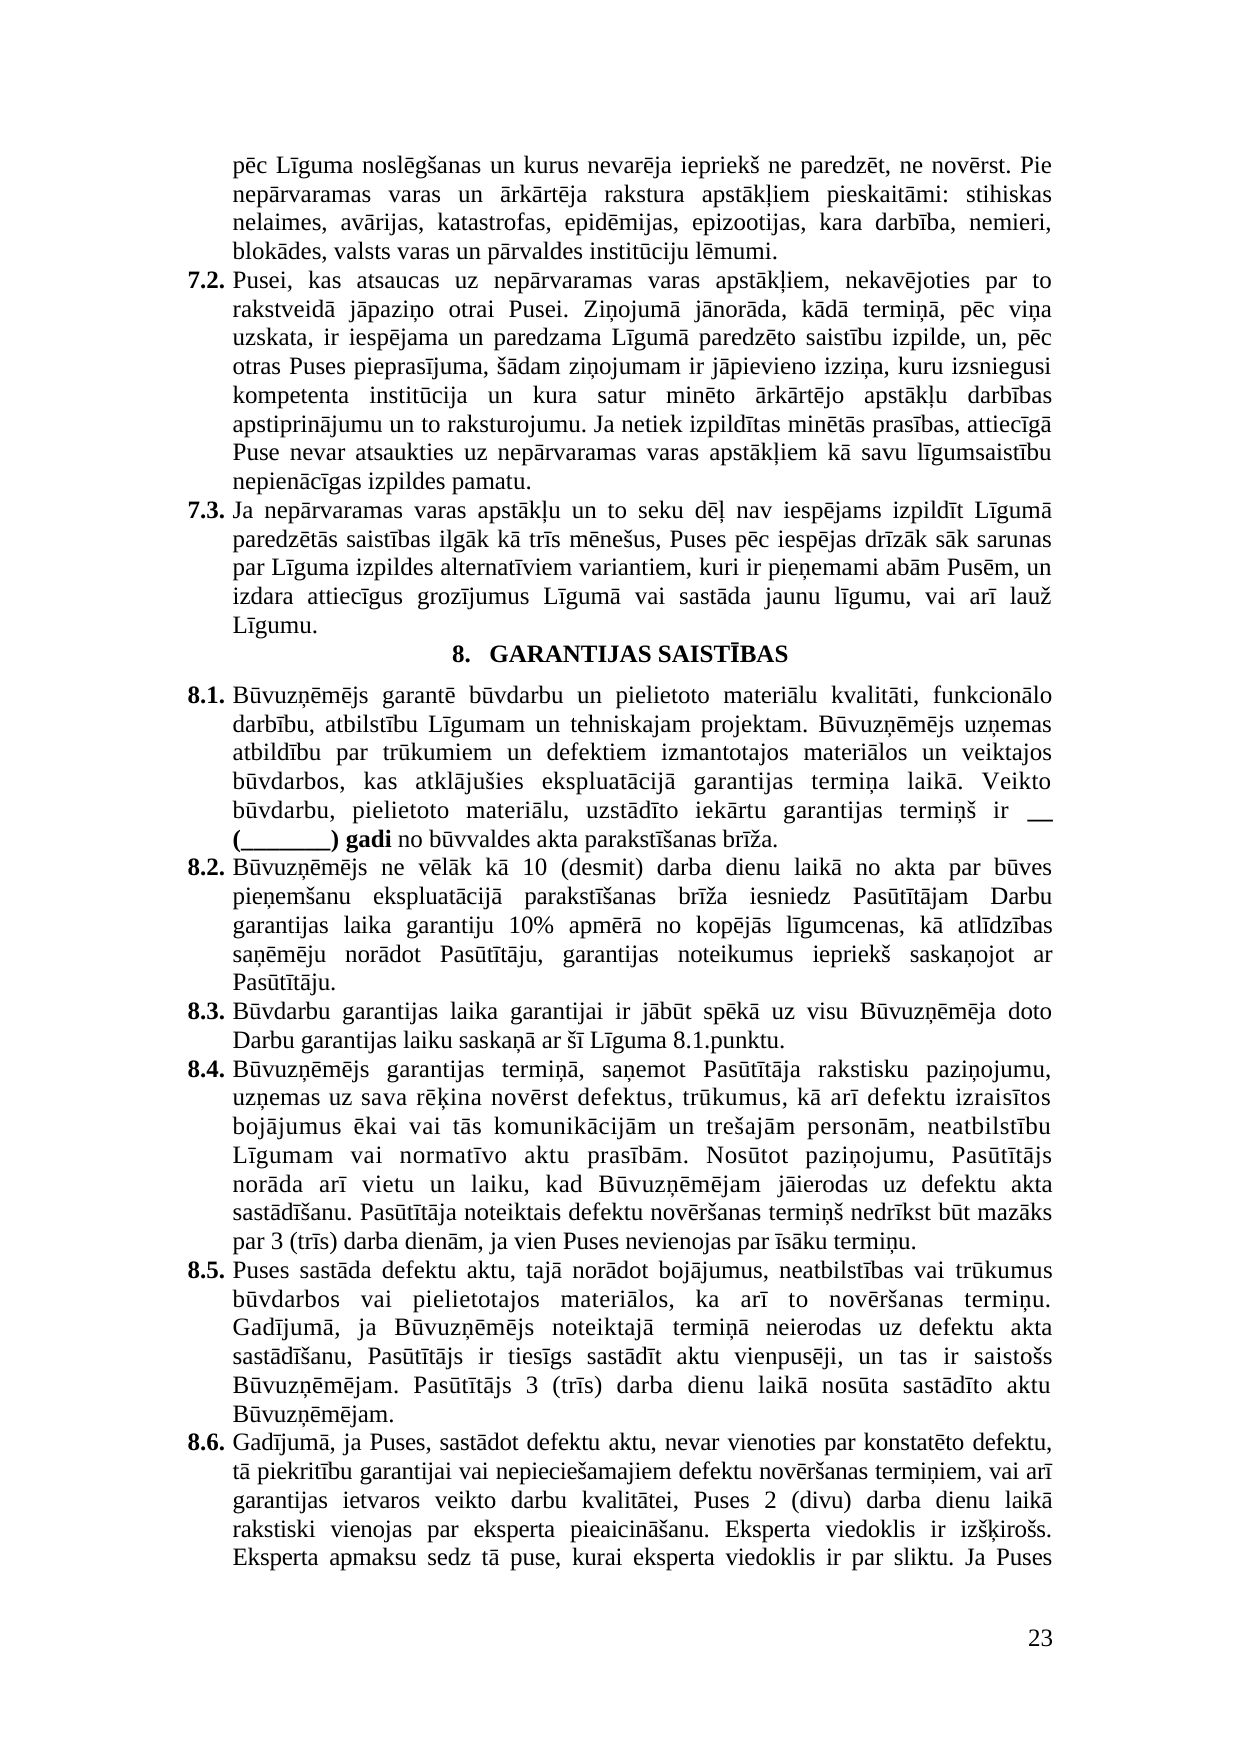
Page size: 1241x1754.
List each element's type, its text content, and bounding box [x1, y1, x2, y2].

list Būvuzņēmējs garantijas termiņā, saņemot Pasūtītāja rakstisku paziņojumu, uzņemas uz sava rēķina novērst defektus, trūkumus, kā arī defektu izraisītos bojājumus ēkai vai tās komunikācijām un trešajām personām, neatbilstību Līgumam vai normatīvo aktu prasībām. Nosūtot paziņojumu, Pasūtītājs norāda arī vietu un laiku, kad Būvuzņēmējam jāierodas uz defektu akta sastādīšanu. Pasūtītāja noteiktais defektu novēršanas termiņš nedrīkst būt mazāks par 3 (trīs) darba dienām, ja vien Puses nevienojas par īsāku termiņu. [187, 1054, 1053, 1255]
list Puses sastāda defektu aktu, tajā norādot bojājumus, neatbilstības vai trūkumus būvdarbos vai pielietotajos materiālos, ka arī to novēršanas termiņu. Gadījumā, ja Būvuzņēmējs noteiktajā termiņā neierodas uz defektu akta sastādīšanu, Pasūtītājs ir tiesīgs sastādīt aktu vienpusēji, un tas ir saistošs Būvuzņēmējam. Pasūtītājs 3 (trīs) darba dienu laikā nosūta sastādīto aktu Būvuzņēmējam. [187, 1255, 1053, 1427]
list Būvdarbu garantijas laika garantijai ir jābūt spēkā uz visu Būvuzņēmēja doto Darbu garantijas laiku saskaņā ar šī Līguma 8.1.punktu. [187, 996, 1053, 1054]
list GARANTIJAS SAISTĪBAS [187, 639, 1053, 667]
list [187, 150, 1053, 265]
list Būvuzņēmējs ne vēlāk kā 10 (desmit) darba dienu laikā no akta par būves pieņemšanu ekspluatācijā parakstīšanas brīža iesniedz Pasūtītājam Darbu garantijas laika garantiju 10% apmērā no kopējās līgumcenas, kā atlīdzības saņēmēju norādot Pasūtītāju, garantijas noteikumus iepriekš saskaņojot ar Pasūtītāju. [187, 852, 1053, 996]
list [187, 1427, 1053, 1571]
list Būvuzņēmējs garantē būvdarbu un pielietoto materiālu kvalitāti, funkcionālo darbību, atbilstību Līgumam un tehniskajam projektam. Būvuzņēmējs uzņemas atbildību par trūkumiem un defektiem izmantotajos materiālos un veiktajos būvdarbos, kas atklājušies ekspluatācijā garantijas termiņa laikā. Veikto būvdarbu, pielietoto materiālu, uzstādīto iekārtu garantijas termiņš ir __ (_______) gadi no būvvaldes akta parakstīšanas brīža. [187, 680, 1053, 852]
list Ja nepārvaramas varas apstākļu un to seku dēļ nav iespējams izpildīt Līgumā paredzētās saistības ilgāk kā trīs mēnešus, Puses pēc iespējas drīzāk sāk sarunas par Līguma izpildes alternatīviem variantiem, kuri ir pieņemami abām Pusēm, un izdara attiecīgus grozījumus Līgumā vai sastāda jaunu līgumu, vai arī lauž Līgumu. [187, 495, 1053, 639]
list Pusei, kas atsaucas uz nepārvaramas varas apstākļiem, nekavējoties par to rakstveidā jāpaziņo otrai Pusei. Ziņojumā jānorāda, kādā termiņā, pēc viņa uzskata, ir iespējama un paredzama Līgumā paredzēto saistību izpilde, un, pēc otras Puses pieprasījuma, šādam ziņojumam ir jāpievieno izziņa, kuru izsniegusi kompetenta institūcija un kura satur minēto ārkārtējo apstākļu darbības apstiprinājumu un to raksturojumu. Ja netiek izpildītas minētās prasības, attiecīgā Puse nevar atsaukties uz nepārvaramas varas apstākļiem kā savu līgumsaistību nepienācīgas izpildes pamatu. [187, 265, 1053, 495]
